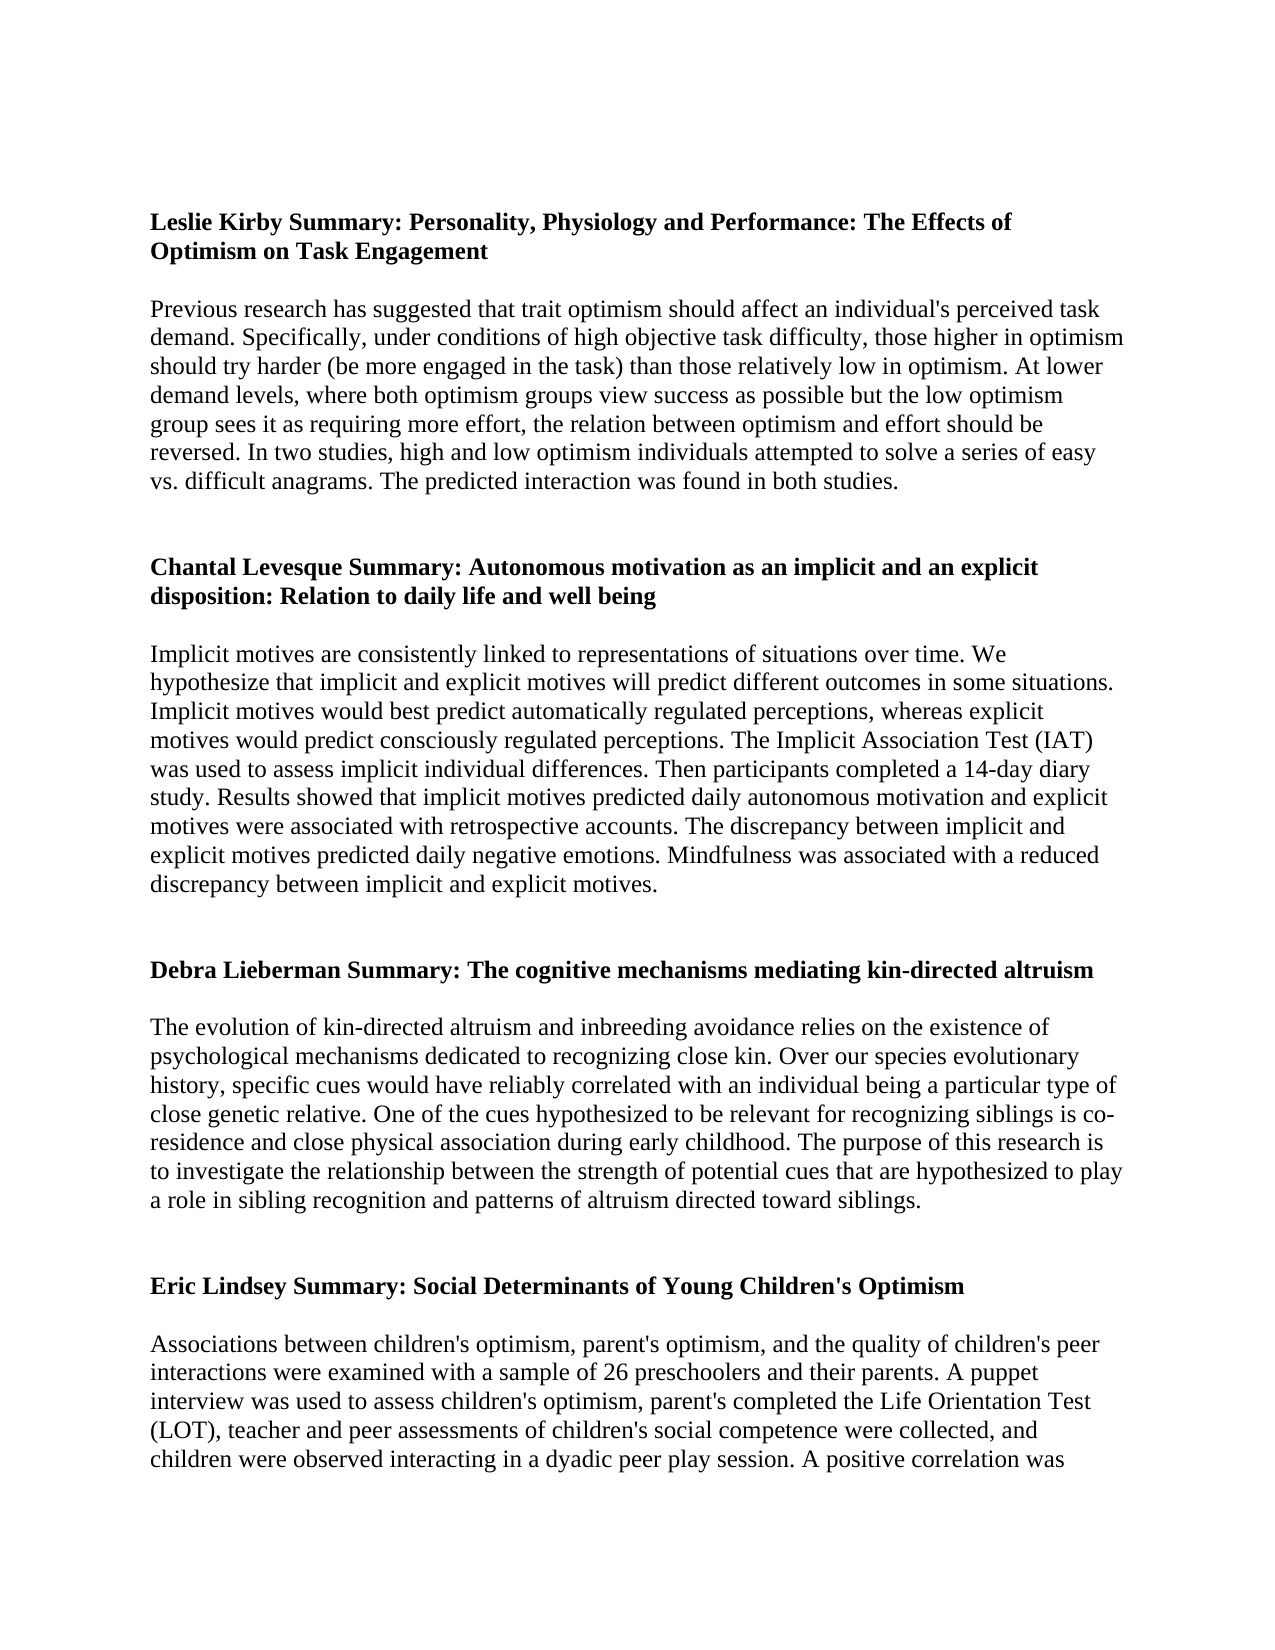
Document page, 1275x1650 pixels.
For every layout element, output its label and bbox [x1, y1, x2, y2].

text [150, 150, 1125, 1472]
